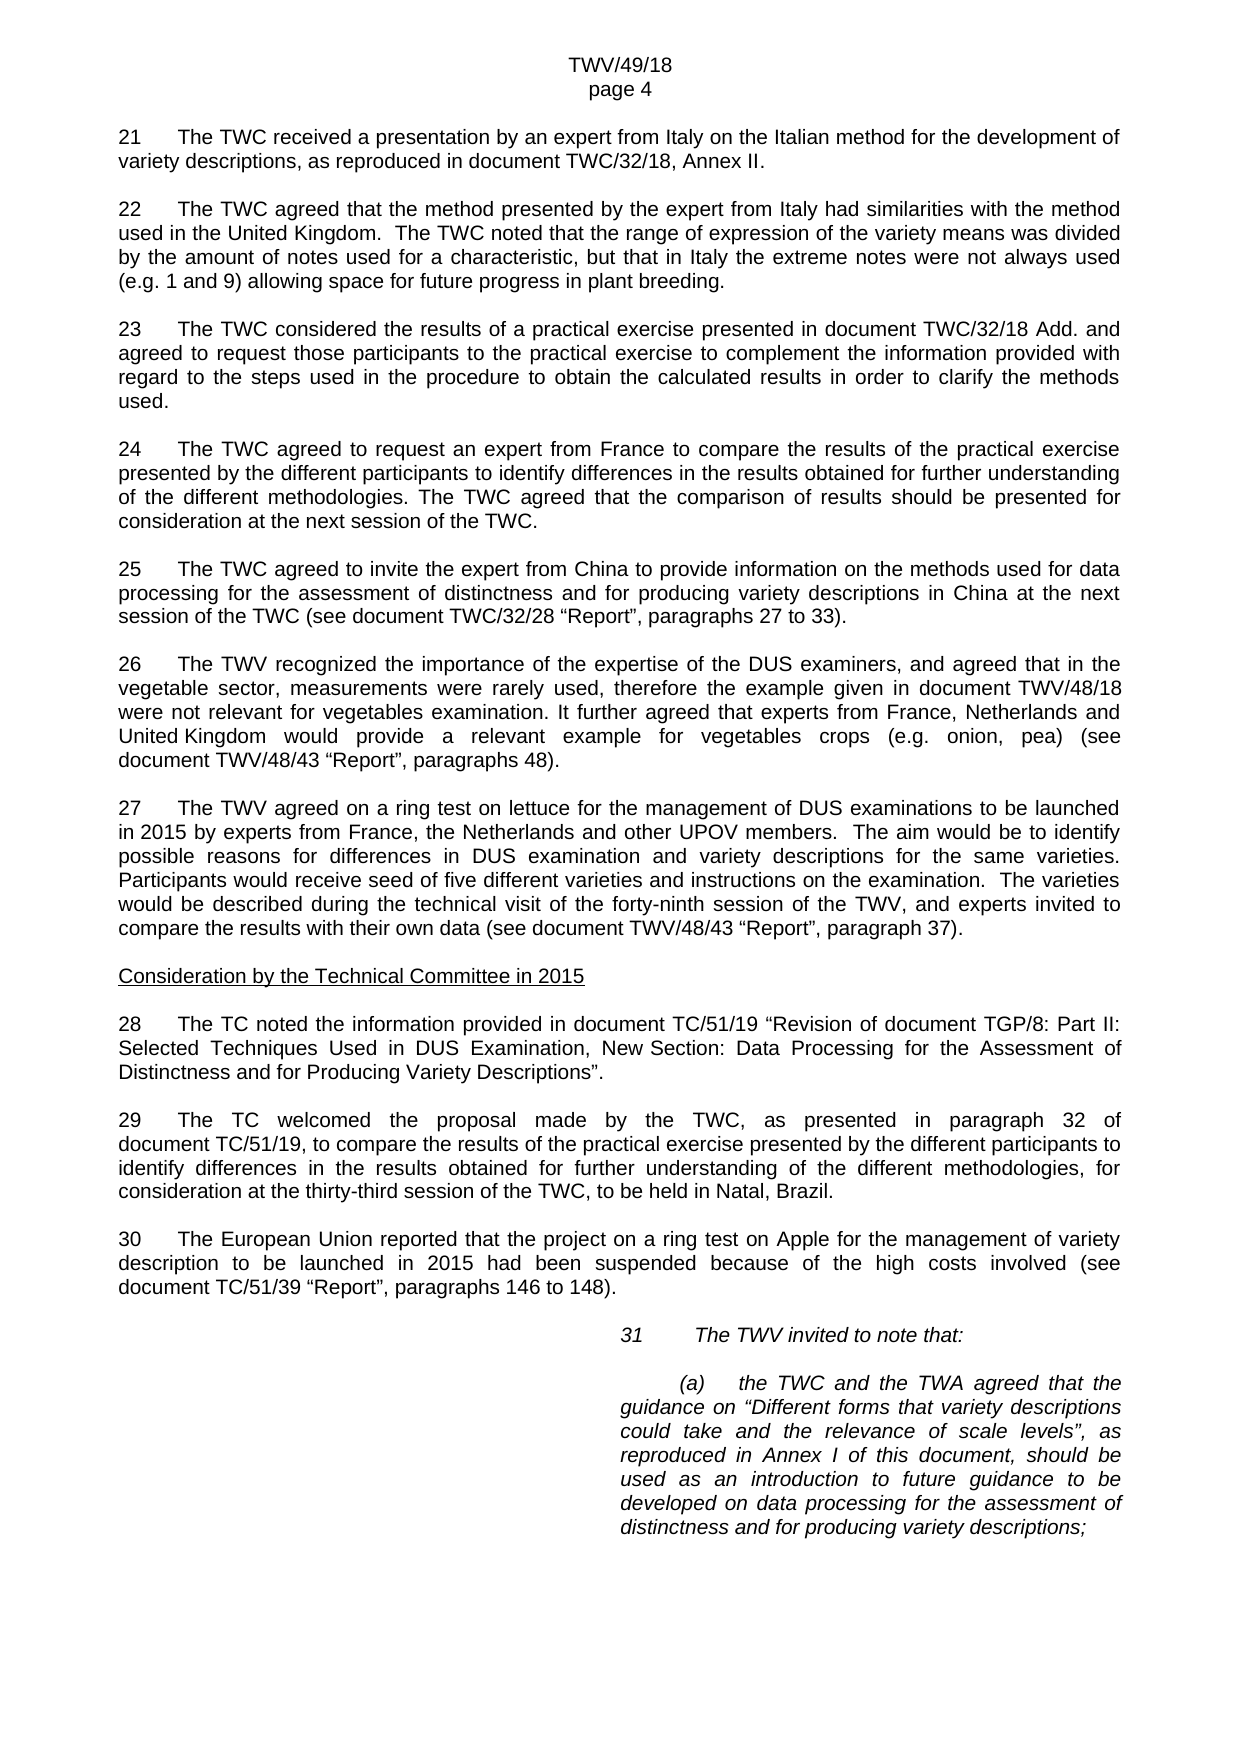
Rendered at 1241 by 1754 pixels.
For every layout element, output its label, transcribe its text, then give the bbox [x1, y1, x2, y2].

text The TWC received a presentation by an expert from Italy on the Italian method for the development of variety descriptions, as reproduced in document TWC/32/18, Annex II. [118, 125, 1122, 173]
text The TC noted the information provided in document TC/51/19 “Revision of document TGP/8: Part II: Selected Techniques Used in DUS Examination, New Section: Data Processing for the Assessment of Distinctness and for Producing Variety Descriptions”. [118, 1012, 1122, 1083]
text The TWV recognized the importance of the expertise of the DUS examiners, and agreed that in the vegetable sector, measurements were rarely used, therefore the example given in document TWV/48/18 were not relevant for vegetables examination. It further agreed that experts from France, Netherlands and United Kingdom would provide a relevant example for vegetables crops (e.g. onion, pea) (see document TWV/48/43 “Report”, paragraphs 48). [118, 652, 1122, 772]
text The TWV agreed on a ring test on lettuce for the management of DUS examinations to be launched in 2015 by experts from France, the Netherlands and other UPOV members. The aim would be to identify possible reasons for differences in DUS examination and variety descriptions for the same varieties. Participants would receive seed of five different varieties and instructions on the examination. The varieties would be described during the technical visit of the forty-ninth session of the TWV, and experts invited to compare the results with their own data (see document TWV/48/43 “Report”, paragraph 37). [118, 796, 1122, 940]
text The TC welcomed the proposal made by the TWC, as presented in paragraph 32 of document TC/51/19, to compare the results of the practical exercise presented by the different participants to identify differences in the results obtained for further understanding of the different methodologies, for consideration at the thirty-third session of the TWC, to be held in Natal, Brazil. [118, 1107, 1122, 1203]
subtitle Consideration by the Technical Committee in 2015 [118, 964, 1122, 988]
text The TWC considered the results of a practical exercise presented in document TWC/32/18 Add. and agreed to request those participants to the practical exercise to complement the information provided with regard to the steps used in the procedure to obtain the calculated results in order to clarify the methods used. [118, 317, 1122, 413]
text The TWC agreed to request an expert from France to compare the results of the practical exercise presented by the different participants to identify differences in the results obtained for further understanding of the different methodologies. The TWC agreed that the comparison of results should be presented for consideration at the next session of the TWC. [118, 437, 1122, 532]
text The TWC agreed to invite the expert from China to provide information on the methods used for data processing for the assessment of distinctness and for producing variety descriptions in China at the next session of the TWC (see document TWC/32/28 “Report”, paragraphs 27 to 33). [118, 556, 1122, 628]
text The TWV invited to note that: [620, 1323, 1122, 1347]
text (a) the TWC and the TWA agreed that the guidance on “Different forms that variety descriptions could take and the relevance of scale levels”, as reproduced in Annex I of this document, should be used as an introduction to future guidance to be developed on data processing for the assessment of distinctness and for producing variety descriptions; [620, 1371, 1122, 1539]
text The European Union reported that the project on a ring test on Apple for the management of variety description to be launched in 2015 had been suspended because of the high costs involved (see document TC/51/39 “Report”, paragraphs 146 to 148). [118, 1227, 1122, 1299]
text The TWC agreed that the method presented by the expert from Italy had similarities with the method used in the United Kingdom. The TWC noted that the range of expression of the variety means was divided by the amount of notes used for a characteristic, but that in Italy the extreme notes were not always used (e.g. 1 and 9) allowing space for future progress in plant breeding. [118, 197, 1122, 293]
